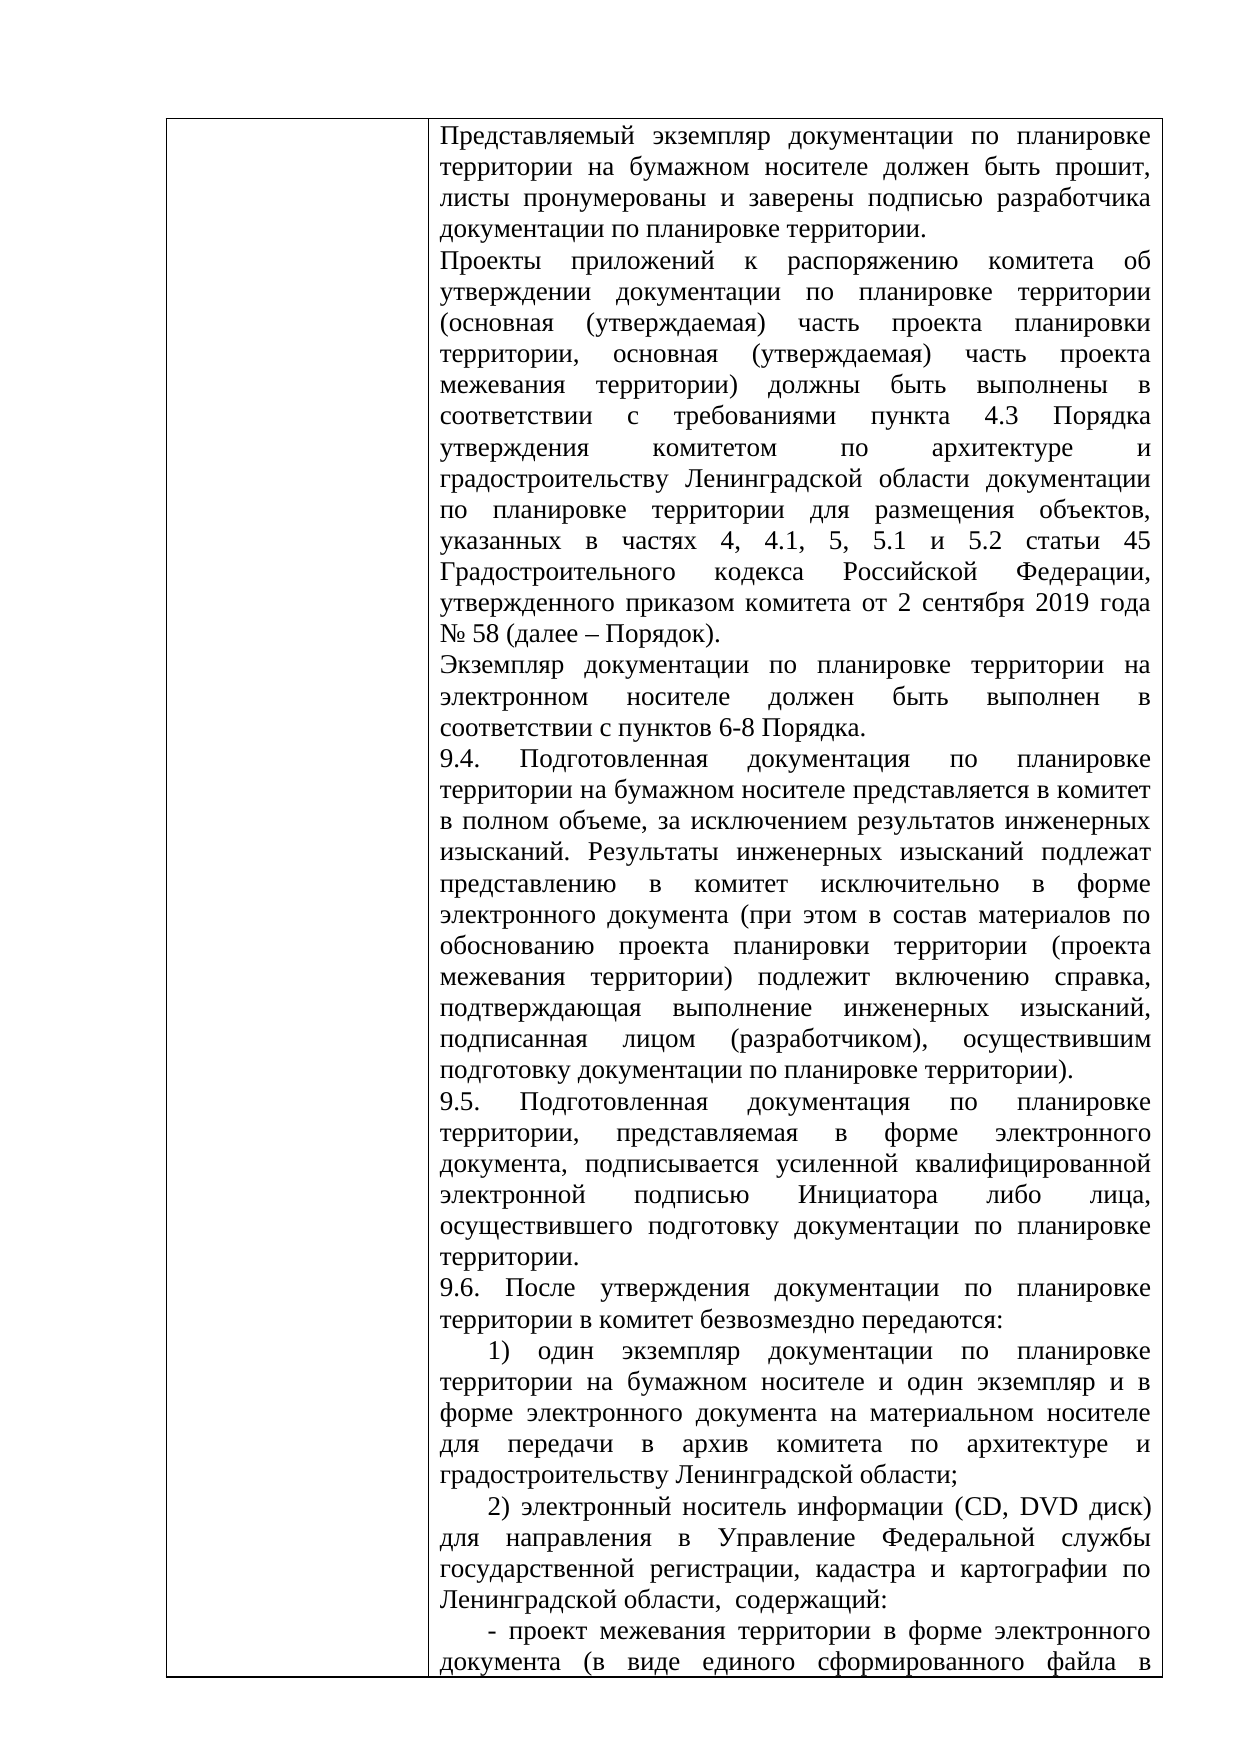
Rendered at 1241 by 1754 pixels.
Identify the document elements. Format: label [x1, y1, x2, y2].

table_cell [167, 119, 428, 1676]
table_cell [429, 119, 1162, 1676]
